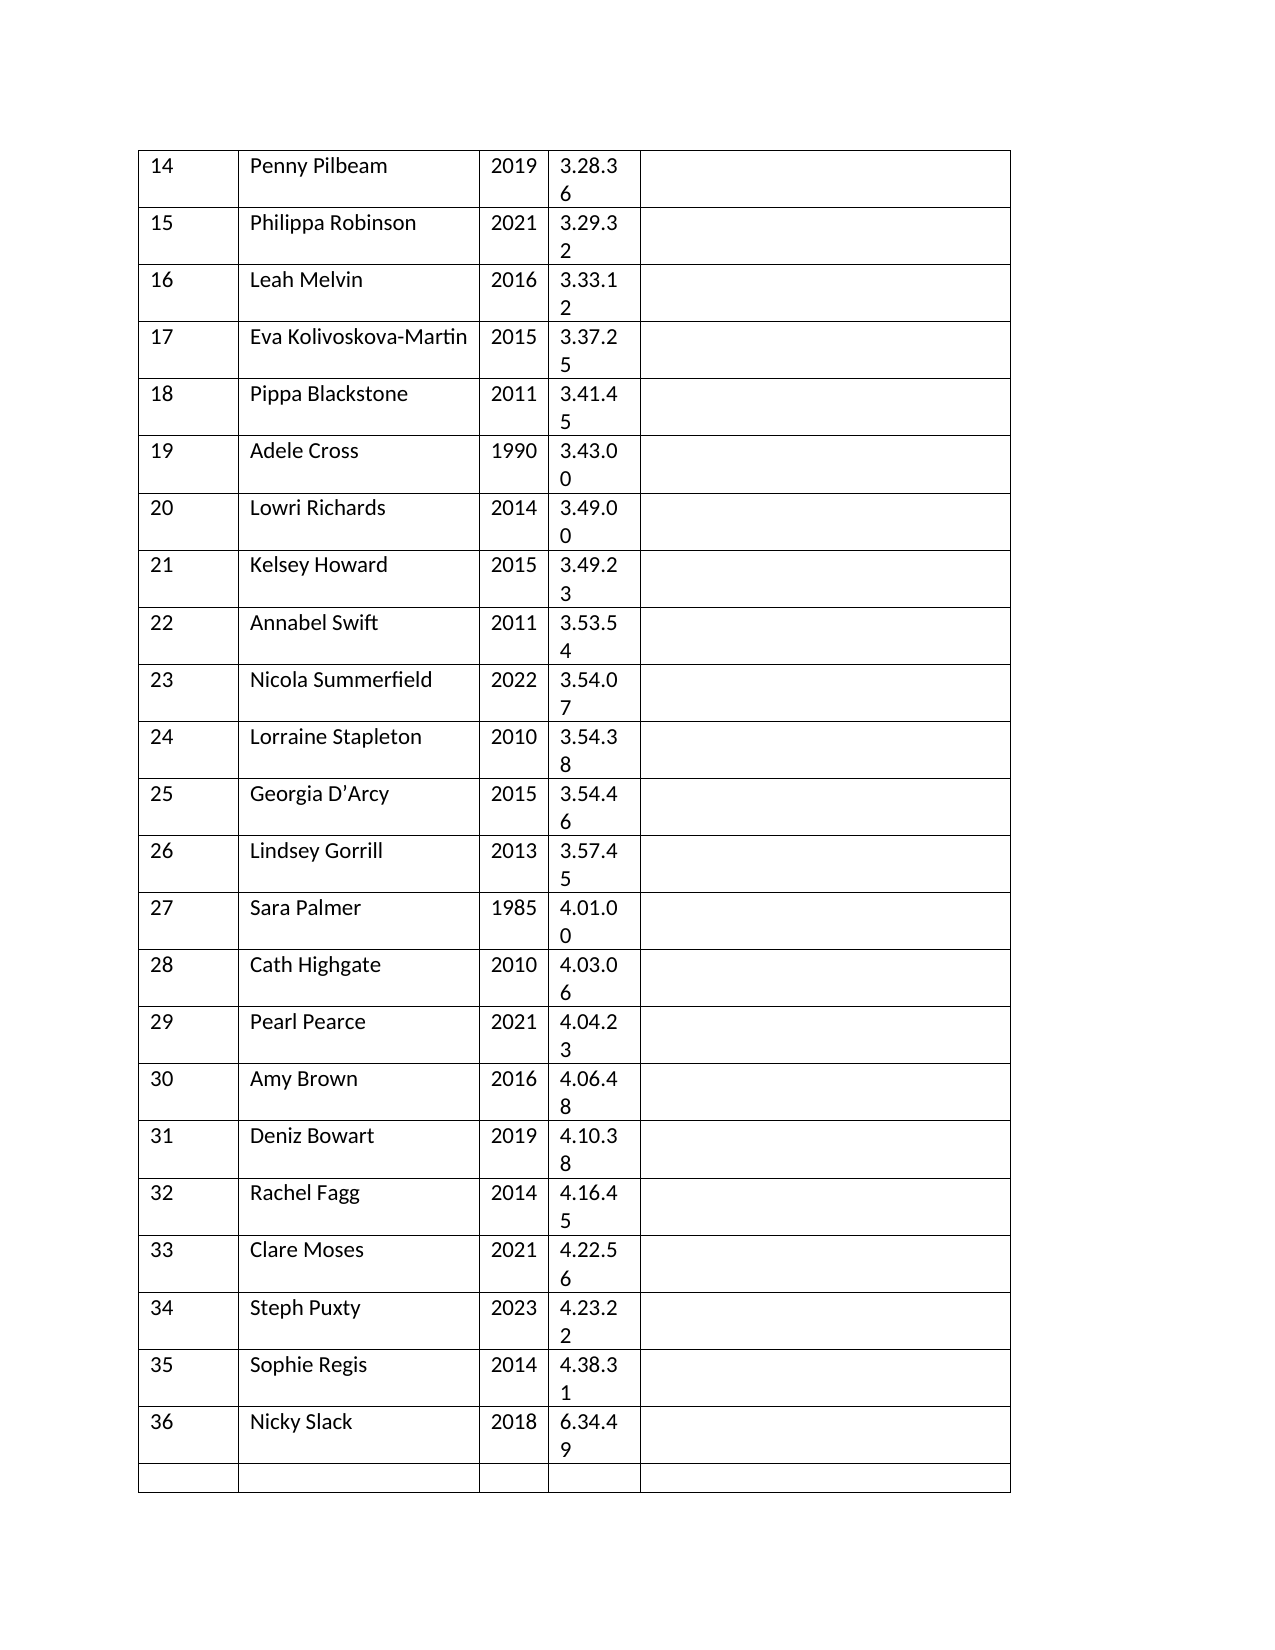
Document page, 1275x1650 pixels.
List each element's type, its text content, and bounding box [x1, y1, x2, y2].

table_cell 4.22.56 [549, 1236, 640, 1292]
table_cell 35 [139, 1350, 238, 1406]
table_cell [641, 151, 1010, 207]
table_cell [641, 1236, 1010, 1292]
table_cell Steph Puxty [239, 1293, 479, 1349]
table_cell 26 [139, 836, 238, 892]
table_cell Sophie Regis [239, 1350, 479, 1406]
table_cell Penny Pilbeam [239, 151, 479, 207]
table_cell [641, 836, 1010, 892]
table_cell [641, 1179, 1010, 1234]
table_cell 14 [139, 151, 238, 207]
table_cell 3.57.45 [549, 836, 640, 892]
table_cell 2022 [480, 665, 548, 721]
table_cell 32 [139, 1179, 238, 1234]
table_cell 4.03.06 [549, 950, 640, 1006]
table_cell [641, 722, 1010, 778]
table_cell Nicky Slack [239, 1407, 479, 1463]
table_cell 28 [139, 950, 238, 1006]
table_cell [239, 1464, 479, 1492]
table_cell Lorraine Stapleton [239, 722, 479, 778]
table_cell 1990 [480, 436, 548, 492]
table_cell Annabel Swift [239, 608, 479, 664]
table_cell 25 [139, 779, 238, 835]
table_cell 36 [139, 1407, 238, 1463]
table_cell 3.29.32 [549, 208, 640, 264]
table_cell 4.01.00 [549, 893, 640, 949]
table_cell 22 [139, 608, 238, 664]
table_cell [641, 1464, 1010, 1492]
table_cell 2011 [480, 608, 548, 664]
table_cell 2010 [480, 722, 548, 778]
table_cell Kelsey Howard [239, 551, 479, 607]
table_cell 3.54.07 [549, 665, 640, 721]
table_cell 6.34.49 [549, 1407, 640, 1463]
table_cell Cath Highgate [239, 950, 479, 1006]
table_cell [641, 893, 1010, 949]
table_cell 4.23.22 [549, 1293, 640, 1349]
table_cell Clare Moses [239, 1236, 479, 1292]
table_cell Lindsey Gorrill [239, 836, 479, 892]
table_cell [641, 436, 1010, 492]
table_cell 21 [139, 551, 238, 607]
table_cell Rachel Fagg [239, 1179, 479, 1234]
table_cell 2015 [480, 779, 548, 835]
table_cell 34 [139, 1293, 238, 1349]
table_cell 2011 [480, 379, 548, 435]
table_cell [641, 1350, 1010, 1406]
table_cell 3.43.00 [549, 436, 640, 492]
table_cell 3.41.45 [549, 379, 640, 435]
table_cell Georgia D’Arcy [239, 779, 479, 835]
table_cell 20 [139, 494, 238, 549]
table_cell [641, 1407, 1010, 1463]
table_cell 3.37.25 [549, 322, 640, 378]
table_cell 3.54.46 [549, 779, 640, 835]
table_cell 17 [139, 322, 238, 378]
table_cell 2019 [480, 1121, 548, 1177]
table_cell 4.10.38 [549, 1121, 640, 1177]
table_cell Philippa Robinson [239, 208, 479, 264]
table_cell 33 [139, 1236, 238, 1292]
table_cell 16 [139, 265, 238, 321]
table_cell Deniz Bowart [239, 1121, 479, 1177]
table_cell [641, 779, 1010, 835]
table_cell 2023 [480, 1293, 548, 1349]
table_cell 3.53.54 [549, 608, 640, 664]
table_cell 19 [139, 436, 238, 492]
table_cell 3.28.36 [549, 151, 640, 207]
table_cell 2010 [480, 950, 548, 1006]
table_cell 2016 [480, 1064, 548, 1120]
table_cell [641, 1064, 1010, 1120]
table_cell [641, 1293, 1010, 1349]
table_cell 31 [139, 1121, 238, 1177]
table_cell Adele Cross [239, 436, 479, 492]
table_cell 2018 [480, 1407, 548, 1463]
table_cell 3.49.00 [549, 494, 640, 549]
table_cell 1985 [480, 893, 548, 949]
table_cell [641, 379, 1010, 435]
table_cell 2014 [480, 1179, 548, 1234]
table_cell 24 [139, 722, 238, 778]
table_cell [641, 265, 1010, 321]
table_cell Eva Kolivoskova-Martin [239, 322, 479, 378]
table_cell [480, 1464, 548, 1492]
table_cell [549, 1464, 640, 1492]
table_cell 4.38.31 [549, 1350, 640, 1406]
table_cell [641, 208, 1010, 264]
table_cell 2013 [480, 836, 548, 892]
table_cell Nicola Summerfield [239, 665, 479, 721]
table_cell 23 [139, 665, 238, 721]
table_cell 30 [139, 1064, 238, 1120]
table_cell 2019 [480, 151, 548, 207]
table_cell 2016 [480, 265, 548, 321]
table_cell [641, 551, 1010, 607]
table_cell Lowri Richards [239, 494, 479, 549]
table_cell 2015 [480, 551, 548, 607]
table_cell 3.49.23 [549, 551, 640, 607]
table_cell 2014 [480, 494, 548, 549]
table_cell 3.33.12 [549, 265, 640, 321]
table_cell [641, 1007, 1010, 1063]
table_cell 4.16.45 [549, 1179, 640, 1234]
table_cell 29 [139, 1007, 238, 1063]
table_cell Leah Melvin [239, 265, 479, 321]
table_cell Pearl Pearce [239, 1007, 479, 1063]
table_cell 27 [139, 893, 238, 949]
table_cell [641, 1121, 1010, 1177]
table_cell 4.04.23 [549, 1007, 640, 1063]
table_cell 2021 [480, 208, 548, 264]
table_cell 2021 [480, 1007, 548, 1063]
table_cell [641, 322, 1010, 378]
table_cell Sara Palmer [239, 893, 479, 949]
table_cell 15 [139, 208, 238, 264]
table_cell Amy Brown [239, 1064, 479, 1120]
table_cell Pippa Blackstone [239, 379, 479, 435]
table_cell [641, 494, 1010, 549]
table_cell [139, 1464, 238, 1492]
table_cell [641, 950, 1010, 1006]
table_cell 4.06.48 [549, 1064, 640, 1120]
table_cell 18 [139, 379, 238, 435]
table_cell 2015 [480, 322, 548, 378]
table_cell 2021 [480, 1236, 548, 1292]
table_cell [641, 665, 1010, 721]
table_cell [641, 608, 1010, 664]
table_cell 2014 [480, 1350, 548, 1406]
table_cell 3.54.38 [549, 722, 640, 778]
